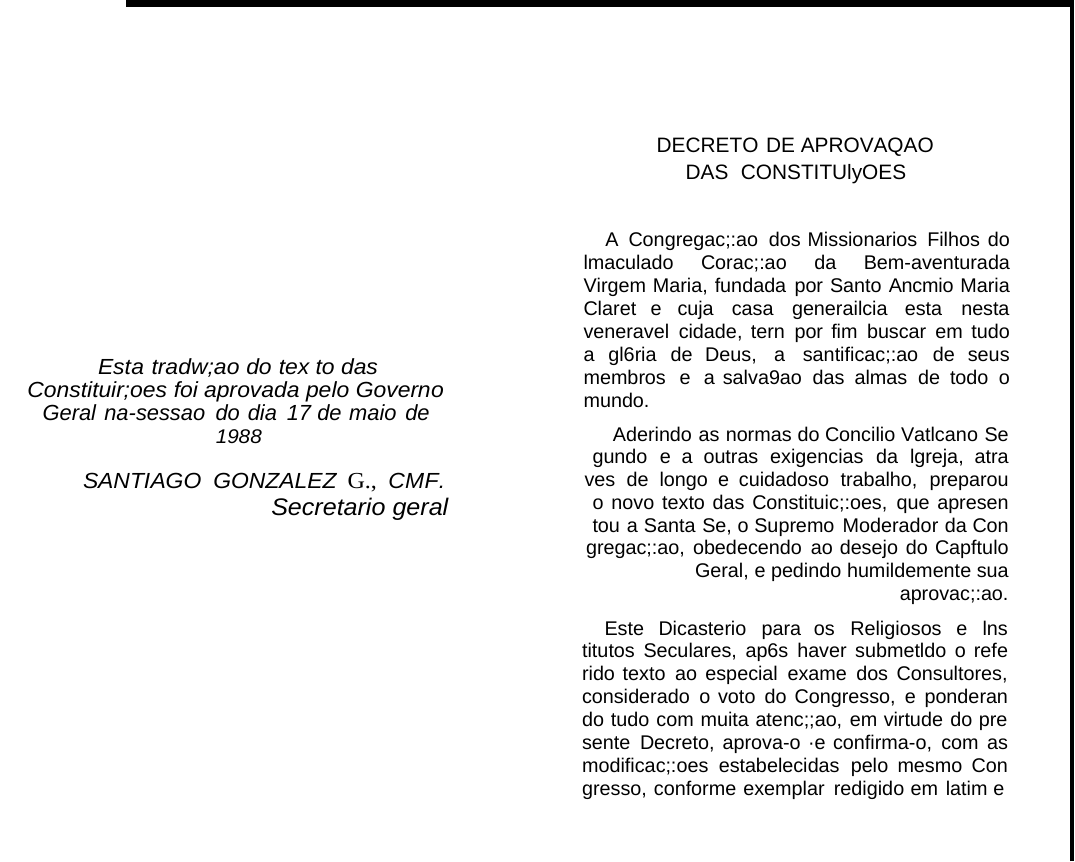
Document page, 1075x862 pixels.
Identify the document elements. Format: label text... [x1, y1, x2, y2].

text SANTIAGO GONZALEZ G., CMF. [83, 468, 449, 494]
text Secretario geral [271, 494, 449, 521]
text Este Dicasterio para os Religiosos e lns­ titutos Seculares, ap6s haver submetldo o refe­ rido texto ao especial exame dos Consultores, considerado o voto do Congresso, e ponderan­ do tudo com muita atenc;;ao, em virtude do pre­ sente Decreto, aprova-o ·e confirma-o, com as modificac;:oes estabelecidas pelo mesmo Con­ gresso, conforme exemplar redigido em latim e [582, 616, 1008, 799]
text 1988 [41, 425, 436, 448]
text Aderindo as normas do Concilio Vatlcano Se­ gundo e a outras exigencias da lgreja, atra­ ves de longo e cuidadoso trabalho, preparou o novo texto das Constituic;:oes, que apresen­ tou a Santa Se, o Supremo Moderador da Con­ gregac;:ao, obedecendo ao desejo do Capftulo Geral, e pedindo humildemente sua aprovac;:ao. [582, 423, 1008, 604]
text Geral na-sessao do dia 17 de maio de [41, 402, 431, 425]
text A Congregac;:ao dos Missionarios Filhos do lmaculado Corac;:ao da Bem-aventurada Virgem Maria, fundada por Santo Ancmio Maria Claret e cuja casa generailcia esta nesta veneravel cidade, tern por fim buscar em tudo a gl6ria de Deus, a santificac;:ao de seus membros e a salva9ao das almas de todo o mundo. [583, 228, 1010, 411]
subtitle DECRETO DE APROVAQAO DAS CONSTITUlyOES [656, 133, 936, 184]
text Esta tradw;ao do tex to das Constituir;oes foi aprovada pelo Governo [27, 356, 445, 402]
